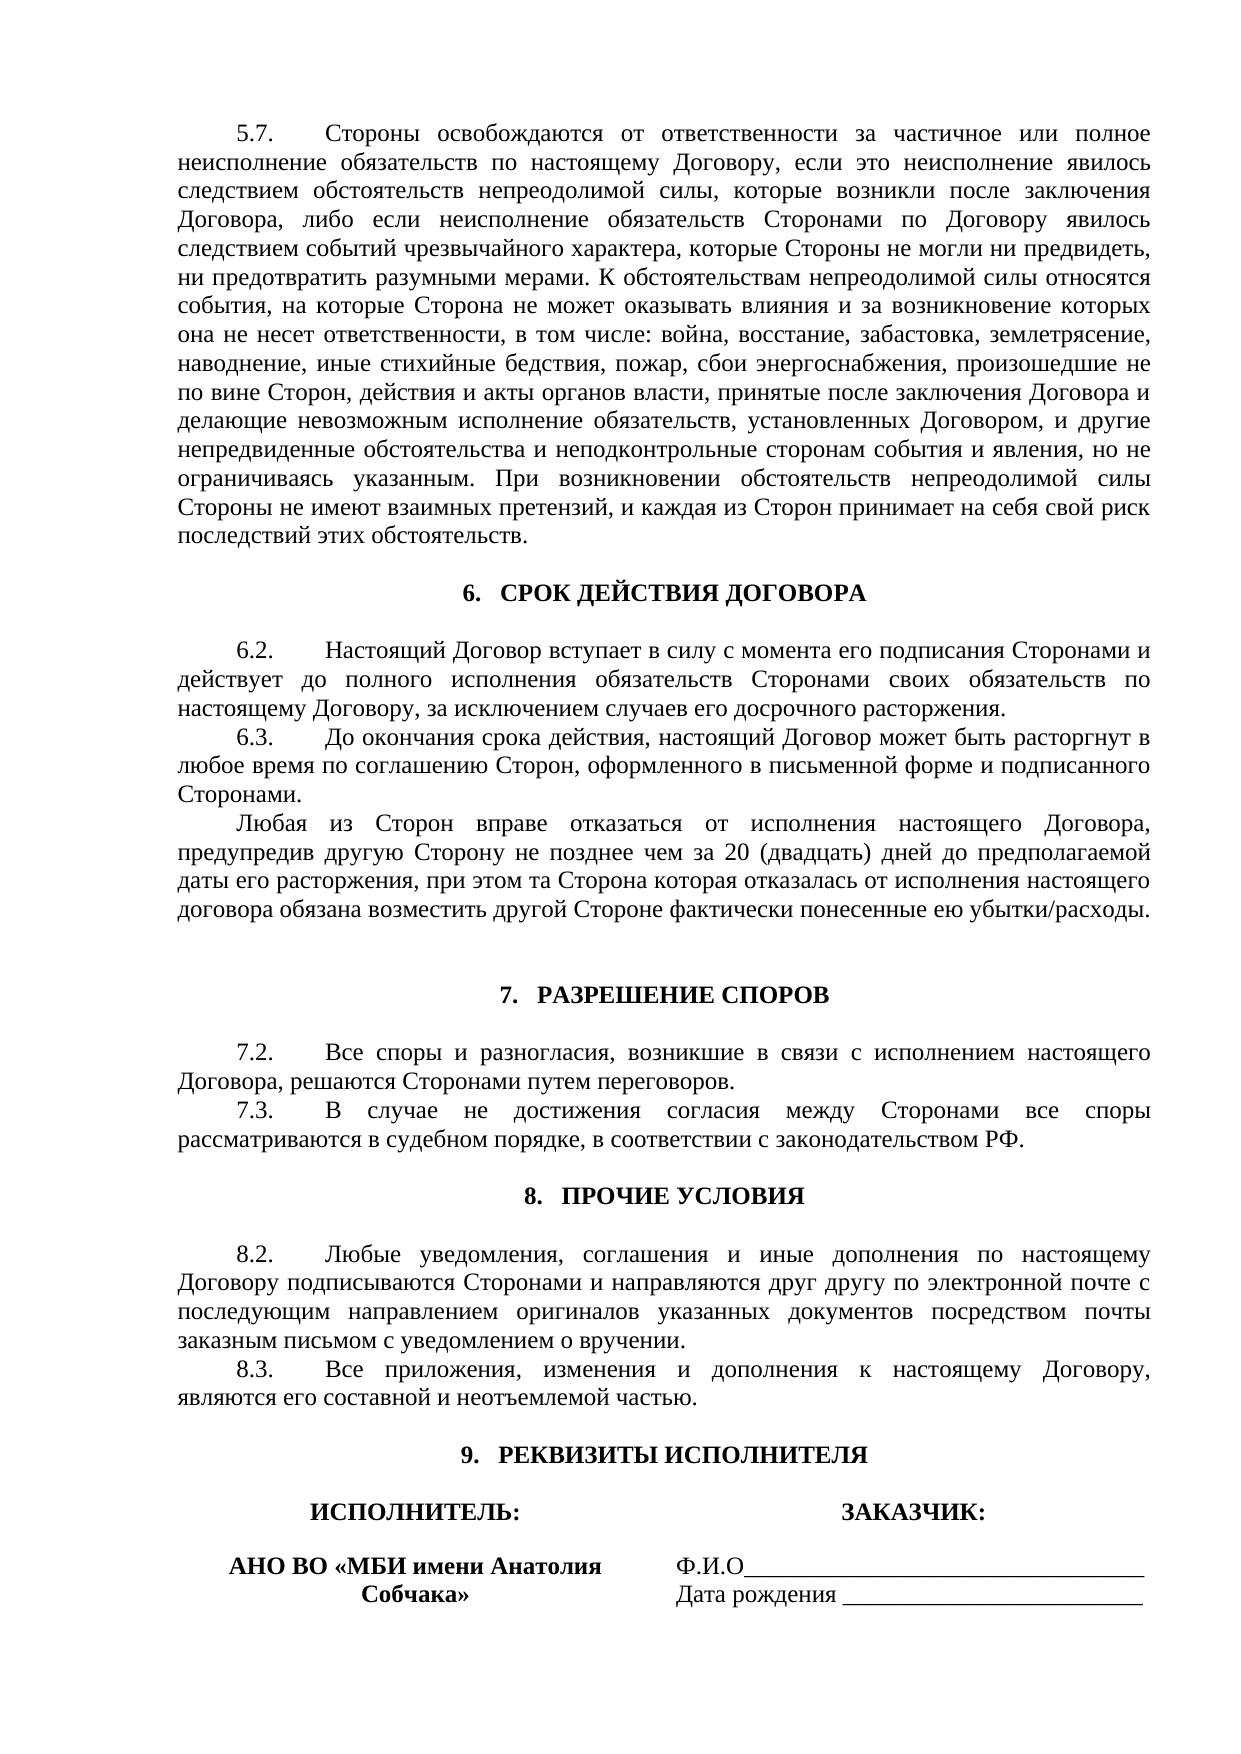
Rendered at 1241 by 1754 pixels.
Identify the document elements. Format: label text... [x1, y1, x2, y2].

list В случае не достижения согласия между Сторонами все споры рассматриваются в судебном порядке, в соответствии с законодательством РФ. [177, 1095, 1152, 1152]
list СРОК ДЕЙСТВИЯ ДОГОВОРА [177, 578, 1152, 607]
list Стороны освобождаются от ответственности за частичное или полное неисполнение обязательств по настоящему Договору, если это неисполнение явилось следствием обстоятельств непреодолимой силы, которые возникли после заключения Договора, либо если неисполнение обязательств Сторонами по Договору явилось следствием событий чрезвычайного характера, которые Стороны не могли ни предвидеть, ни предотвратить разумными мерами. К обстоятельствам непреодолимой силы относятся события, на которые Сторона не может оказывать влияния и за возникновение которых она не несет ответственности, в том числе: война, восстание, забастовка, землетрясение, наводнение, иные стихийные бедствия, пожар, сбои энергоснабжения, произошедшие не по вине Сторон, действия и акты органов власти, принятые после заключения Договора и делающие невозможным исполнение обязательств, установленных Договором, и другие непредвиденные обстоятельства и неподконтрольные сторонам события и явления, но не ограничиваясь указанным. При возникновении обстоятельств непреодолимой силы Стороны не имеют взаимных претензий, и каждая из Сторон принимает на себя свой риск последствий этих обстоятельств. [177, 118, 1152, 549]
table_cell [166, 1551, 664, 1608]
list Все приложения, изменения и дополнения к настоящему Договору, являются его составной и неотъемлемой частью. [177, 1354, 1152, 1411]
table_header ЗАКАЗЧИК: [665, 1498, 1163, 1551]
list До окончания срока действия, настоящий Договор может быть расторгнут в любое время по соглашению Сторон, оформленного в письменной форме и подписанного Сторонами. [177, 722, 1152, 808]
list Все споры и разногласия, возникшие в связи с исполнением настоящего Договора, решаются Сторонами путем переговоров. [177, 1037, 1152, 1095]
list РАЗРЕШЕНИЕ СПОРОВ [177, 980, 1152, 1009]
text Любая из Сторон вправе отказаться от исполнения настоящего Договора, предупредив другую Сторону не позднее чем за 20 (двадцать) дней до предполагаемой даты его расторжения, при этом та Сторона которая отказалась от исполнения настоящего договора обязана возместить другой Стороне фактически понесенные ею убытки/расходы. [177, 808, 1152, 951]
table_header ИСПОЛНИТЕЛЬ: [166, 1498, 664, 1551]
list РЕКВИЗИТЫ ИСПОЛНИТЕЛЯ [177, 1440, 1152, 1469]
list Настоящий Договор вступает в силу с момента его подписания Сторонами и действует до полного исполнения обязательств Сторонами своих обязательств по настоящему Договору, за исключением случаев его досрочного расторжения. [177, 636, 1152, 722]
list Любые уведомления, соглашения и иные дополнения по настоящему Договору подписываются Сторонами и направляются друг другу по электронной почте с последующим направлением оригиналов указанных документов посредством почты заказным письмом с уведомлением о вручении. [177, 1239, 1152, 1354]
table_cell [665, 1551, 1163, 1608]
list ПРОЧИЕ УСЛОВИЯ [177, 1181, 1152, 1210]
